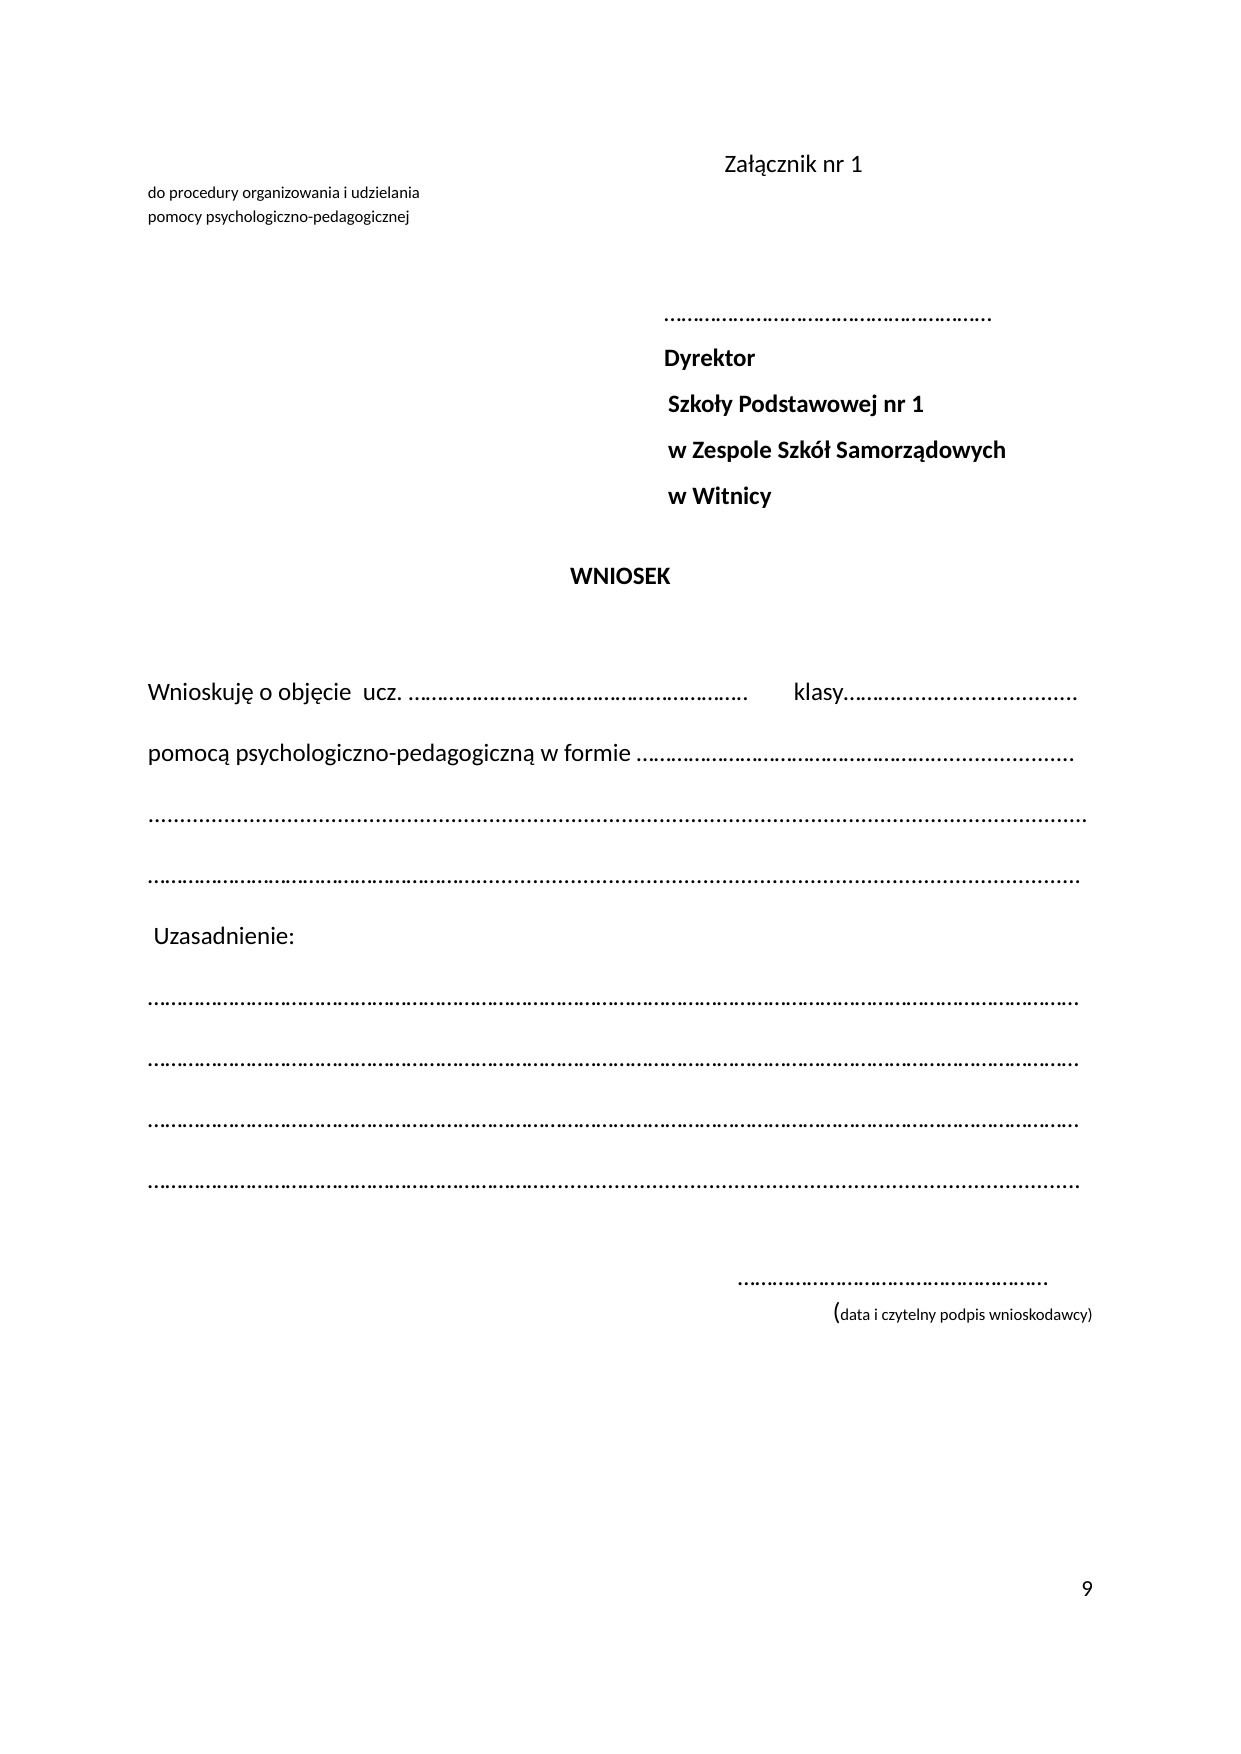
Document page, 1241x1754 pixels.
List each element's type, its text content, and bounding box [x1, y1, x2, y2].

text Załącznik nr 1 [148, 148, 1092, 178]
text ……………………………………………………………………………………………………………………………………………………………………………………………………………………………………………………………………………………………………………………………………………………………………………………………………………………………………………………………………………………………………………..................................................................................... [148, 981, 1092, 1195]
text ………………………………………………… [664, 297, 1092, 327]
text w Witnicy [148, 480, 1092, 510]
text Wnioskuję o objęcie ucz. ………………………………………………….. klasy………............................. [148, 676, 1092, 707]
text do procedury organizowania i udzielania pomocy psychologiczno-pedagogicznej [148, 183, 1092, 226]
text pomocą psychologiczno-pedagogiczną w formie ……………………………………………....................... [148, 737, 1092, 768]
text w Zespole Szkół Samorządowych [148, 434, 1092, 464]
text Uzasadnienie: [148, 920, 1092, 951]
text (data i czytelny podpis wnioskodawcy) [148, 1296, 1092, 1326]
text …………………………………………………................................................................................................ [148, 859, 1092, 890]
text ……………………………………………… [738, 1261, 1092, 1291]
text Dyrektor [664, 343, 1092, 373]
text WNIOSEK [148, 561, 1092, 591]
text Szkoły Podstawowej nr 1 [148, 388, 1092, 419]
text ..................................................................................................................................................... [148, 798, 1092, 829]
